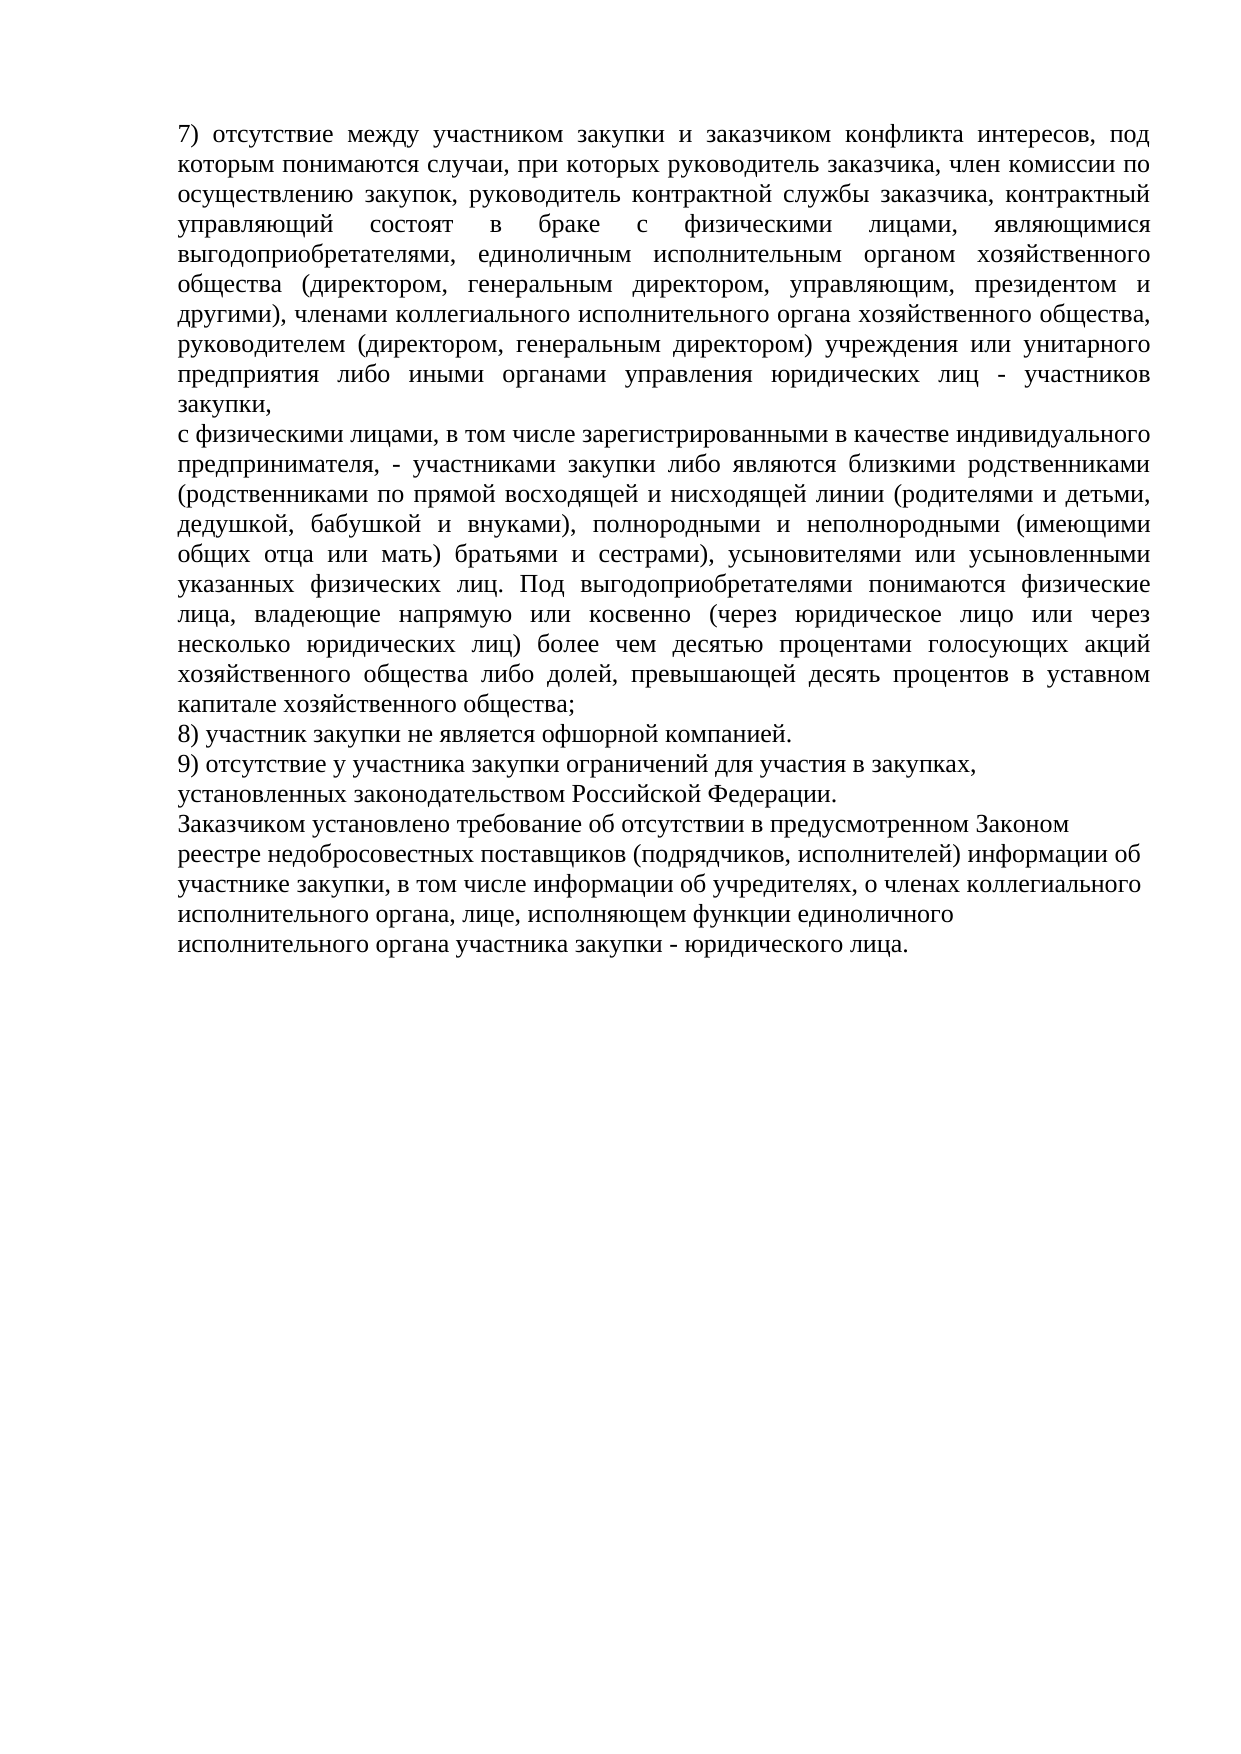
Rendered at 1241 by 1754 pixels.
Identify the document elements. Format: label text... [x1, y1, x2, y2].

text 7) отсутствие между участником закупки и заказчиком конфликта интересов, под которым понимаются случаи, при которых руководитель заказчика, член комиссии по осуществлению закупок, руководитель контрактной службы заказчика, контрактный управляющий состоят в браке с физическими лицами, являющимися выгодоприобретателями, единоличным исполнительным органом хозяйственного общества (директором, генеральным директором, управляющим, президентом и другими), членами коллегиального исполнительного органа хозяйственного общества, руководителем (директором, генеральным директором) учреждения или унитарного предприятия либо иными органами управления юридических лиц - участников закупки, с физическими лицами, в том числе зарегистрированными в качестве индивидуального предпринимателя, - участниками закупки либо являются близкими родственниками (родственниками по прямой восходящей и нисходящей линии (родителями и детьми, дедушкой, бабушкой и внуками), полнородными и неполнородными (имеющими общих отца или мать) братьями и сестрами), усыновителями или усыновленными указанных физических лиц. Под выгодоприобретателями понимаются физические лица, владеющие напрямую или косвенно (через юридическое лицо или через несколько юридических лиц) более чем десятью процентами голосующих акций хозяйственного общества либо долей, превышающей десять процентов в уставном капитале хозяйственного общества; [177, 118, 1152, 718]
text 8) участник закупки не является офшорной компанией. [177, 718, 1152, 748]
text Заказчиком установлено требование об отсутствии в предусмотренном Законом реестре недобросовестных поставщиков (подрядчиков, исполнителей) информации об участнике закупки, в том числе информации об учредителях, о членах коллегиального исполнительного органа, лице, исполняющем функции единоличного исполнительного органа участника закупки - юридического лица. [177, 808, 1152, 958]
text 9) отсутствие у участника закупки ограничений для участия в закупках, установленных законодательством Российской Федерации. [177, 748, 1152, 808]
